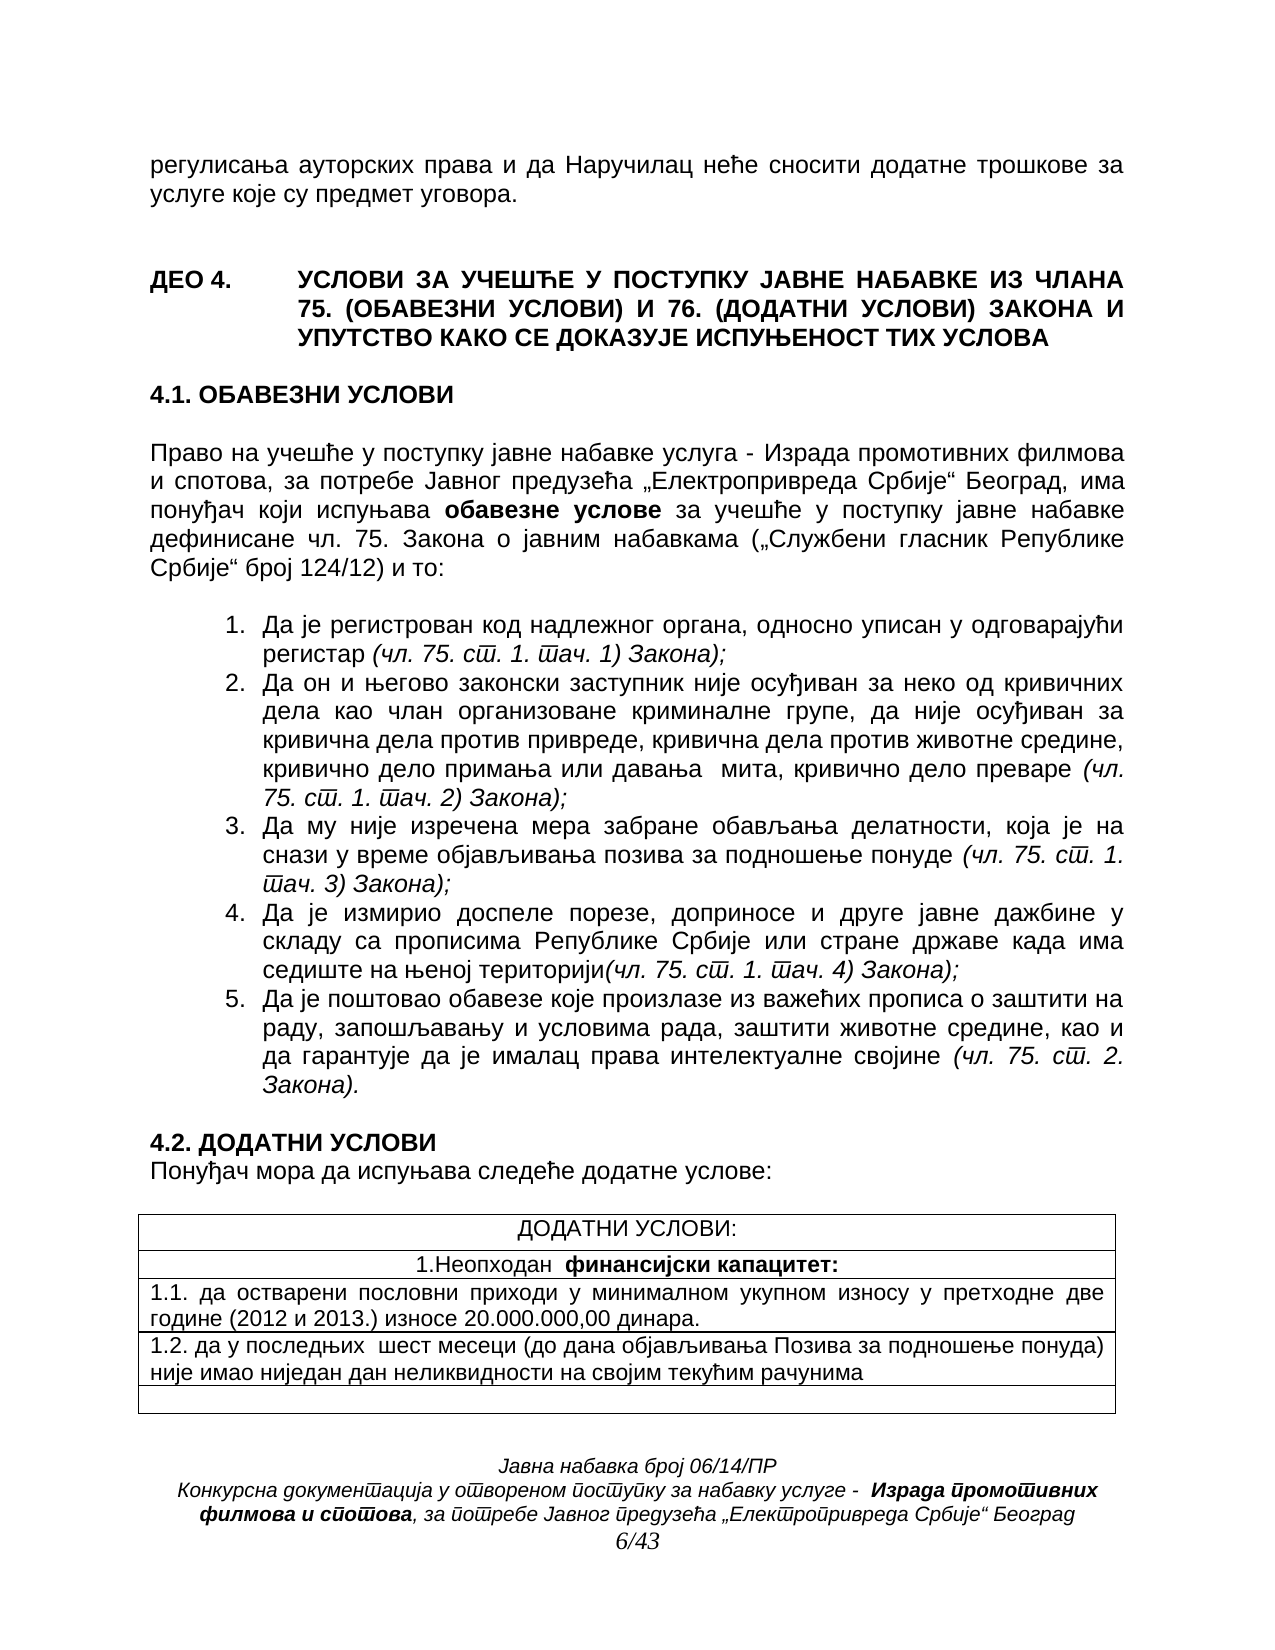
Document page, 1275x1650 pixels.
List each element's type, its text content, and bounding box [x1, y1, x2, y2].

table_cell 1.Неопходан финансијски капацитет: [139, 1251, 1115, 1278]
text ДЕО 4. УСЛОВИ ЗА УЧЕШЋЕ У ПОСТУПКУ ЈАВНЕ НАБАВКЕ ИЗ ЧЛАНА 75. (ОБАВЕЗНИ УСЛОВИ) И 76. (ДОДАТНИ УСЛОВИ) ЗАКОНА И УПУТСТВО КАКО СЕ ДОКАЗУЈЕ ИСПУЊЕНОСТ ТИХ УСЛОВА [150, 265, 1125, 351]
list Да је измирио доспеле порезе, доприносе и друге јавне дажбине у складу са прописима Републике Србије или стране државе када има седиште на њеној територији(чл. 75. ст. 1. тач. 4) Закона); [225, 897, 1125, 984]
table_cell 1.1. да остварени пословни приходи у минималном укупном износу у претходне две године (2012 и 2013.) износе 20.000.000,00 динара. [139, 1279, 1115, 1331]
list Да му није изречена мера забране обављања делатности, која је на снази у време објављивања позива за подношење понуде (чл. 75. ст. 1. тач. 3) Закона); [225, 811, 1125, 897]
list Да је поштовао обавезе које произлазе из важећих прописа о заштити на раду, запошљавању и условима рада, заштити животне средине, као и да гарантује да је ималац права интелектуалне својине (чл. 75. ст. 2. Закона). [225, 984, 1125, 1099]
table_cell [139, 1386, 1115, 1412]
list Да је регистрован код надлежног органа, односно уписан у одговарајући регистар (чл. 75. ст. 1. тач. 1) Закона); [225, 610, 1125, 667]
text 4.1. ОБАВЕЗНИ УСЛОВИ [150, 380, 1125, 409]
table_cell 1.2. да у последњих шест месеци (до дана објављивања Позива за подношење понуда) није имао ниједан дан неликвидности на својим текућим рачунима [139, 1333, 1115, 1385]
text 4.2. ДОДАТНИ УСЛОВИ [150, 1127, 1125, 1156]
table_header ДОДАТНИ УСЛОВИ: [139, 1215, 1115, 1250]
text Право на учешће у поступку јавне набавке услуга - Израда промотивних филмова и спотова, за потребе Јавног предузећа „Електропривреда Србије“ Београд, има понуђач који испуњава обавезне услове за учешће у поступку јавне набавке дефинисане чл. 75. Закона о јавним набавкама („Службени гласник Републике Србије“ број 124/12) и то: [150, 437, 1125, 581]
text Понуђач мора да испуњава следеће додатне услове: [150, 1156, 1125, 1185]
list Да он и његово законски заступник није осуђиван за неко од кривичних дела као члан организоване криминалне групе, да није осуђиван за кривична дела против привреде, кривична дела против животне средине, кривично дело примања или давања мита, кривично дело преваре (чл. 75. ст. 1. тач. 2) Закона); [225, 667, 1125, 811]
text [150, 150, 1125, 207]
